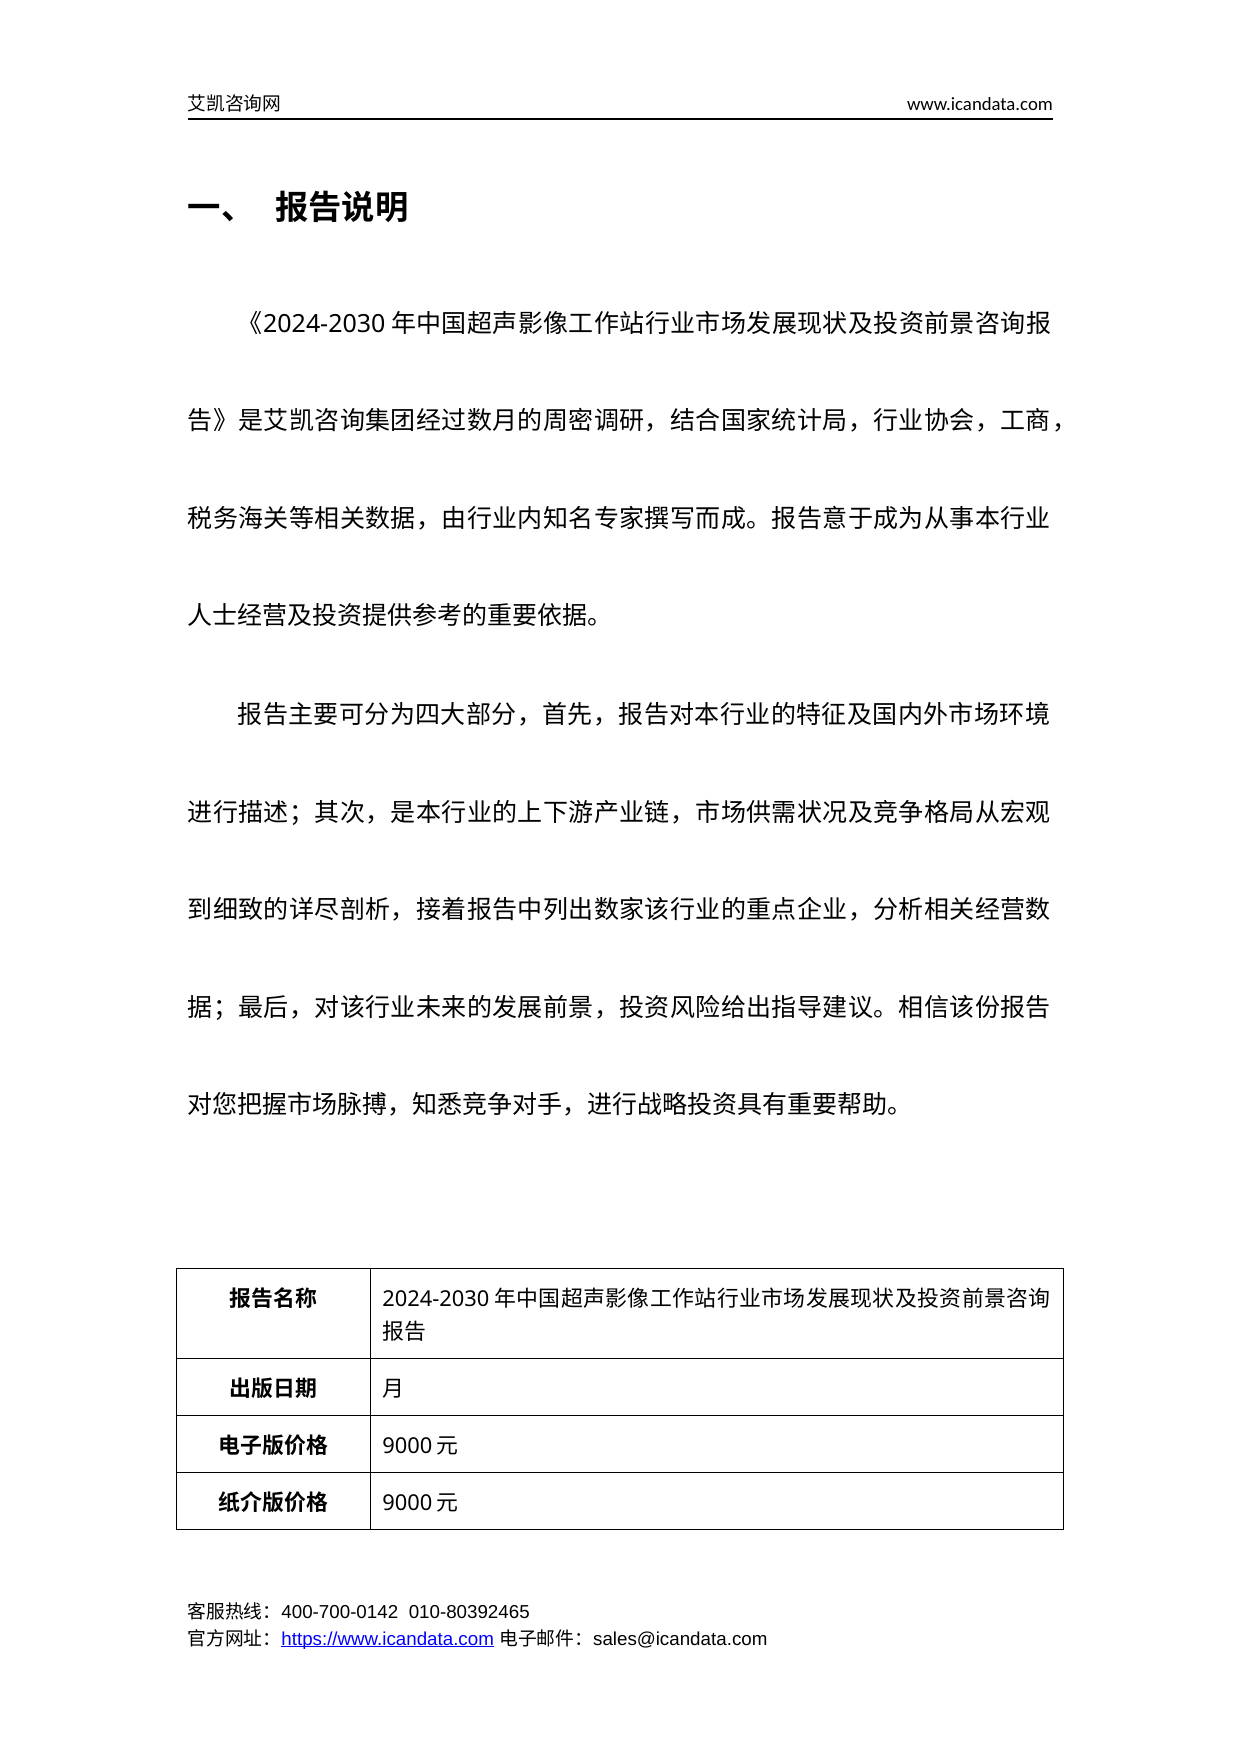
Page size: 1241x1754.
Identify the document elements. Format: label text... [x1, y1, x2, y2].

table_cell 纸介版价格 [177, 1473, 370, 1529]
subtitle 报告说明 [187, 172, 1053, 237]
text 报告主要可分为四大部分，首先，报告对本行业的特征及国内外市场环境进行描述；其次，是本行业的上下游产业链，市场供需状况及竞争格局从宏观到细致的详尽剖析，接着报告中列出数家该行业的重点企业，分析相关经营数据；最后，对该行业未来的发展前景，投资风险给出指导建议。相信该份报告对您把握市场脉搏，知悉竞争对手，进行战略投资具有重要帮助。 [187, 681, 1053, 1136]
table_cell 月 [371, 1359, 1063, 1415]
table_cell 出版日期 [177, 1359, 370, 1415]
table_cell 电子版价格 [177, 1416, 370, 1472]
table_cell 9000元 [371, 1416, 1063, 1472]
text 《2024-2030年中国超声影像工作站行业市场发展现状及投资前景咨询报告》是艾凯咨询集团经过数月的周密调研，结合国家统计局，行业协会，工商，税务海关等相关数据，由行业内知名专家撰写而成。报告意于成为从事本行业人士经营及投资提供参考的重要依据。 [187, 289, 1053, 646]
table_header 报告名称 [177, 1269, 370, 1358]
table_header 2024-2030年中国超声影像工作站行业市场发展现状及投资前景咨询报告 [371, 1269, 1063, 1358]
table_cell 9000元 [371, 1473, 1063, 1529]
